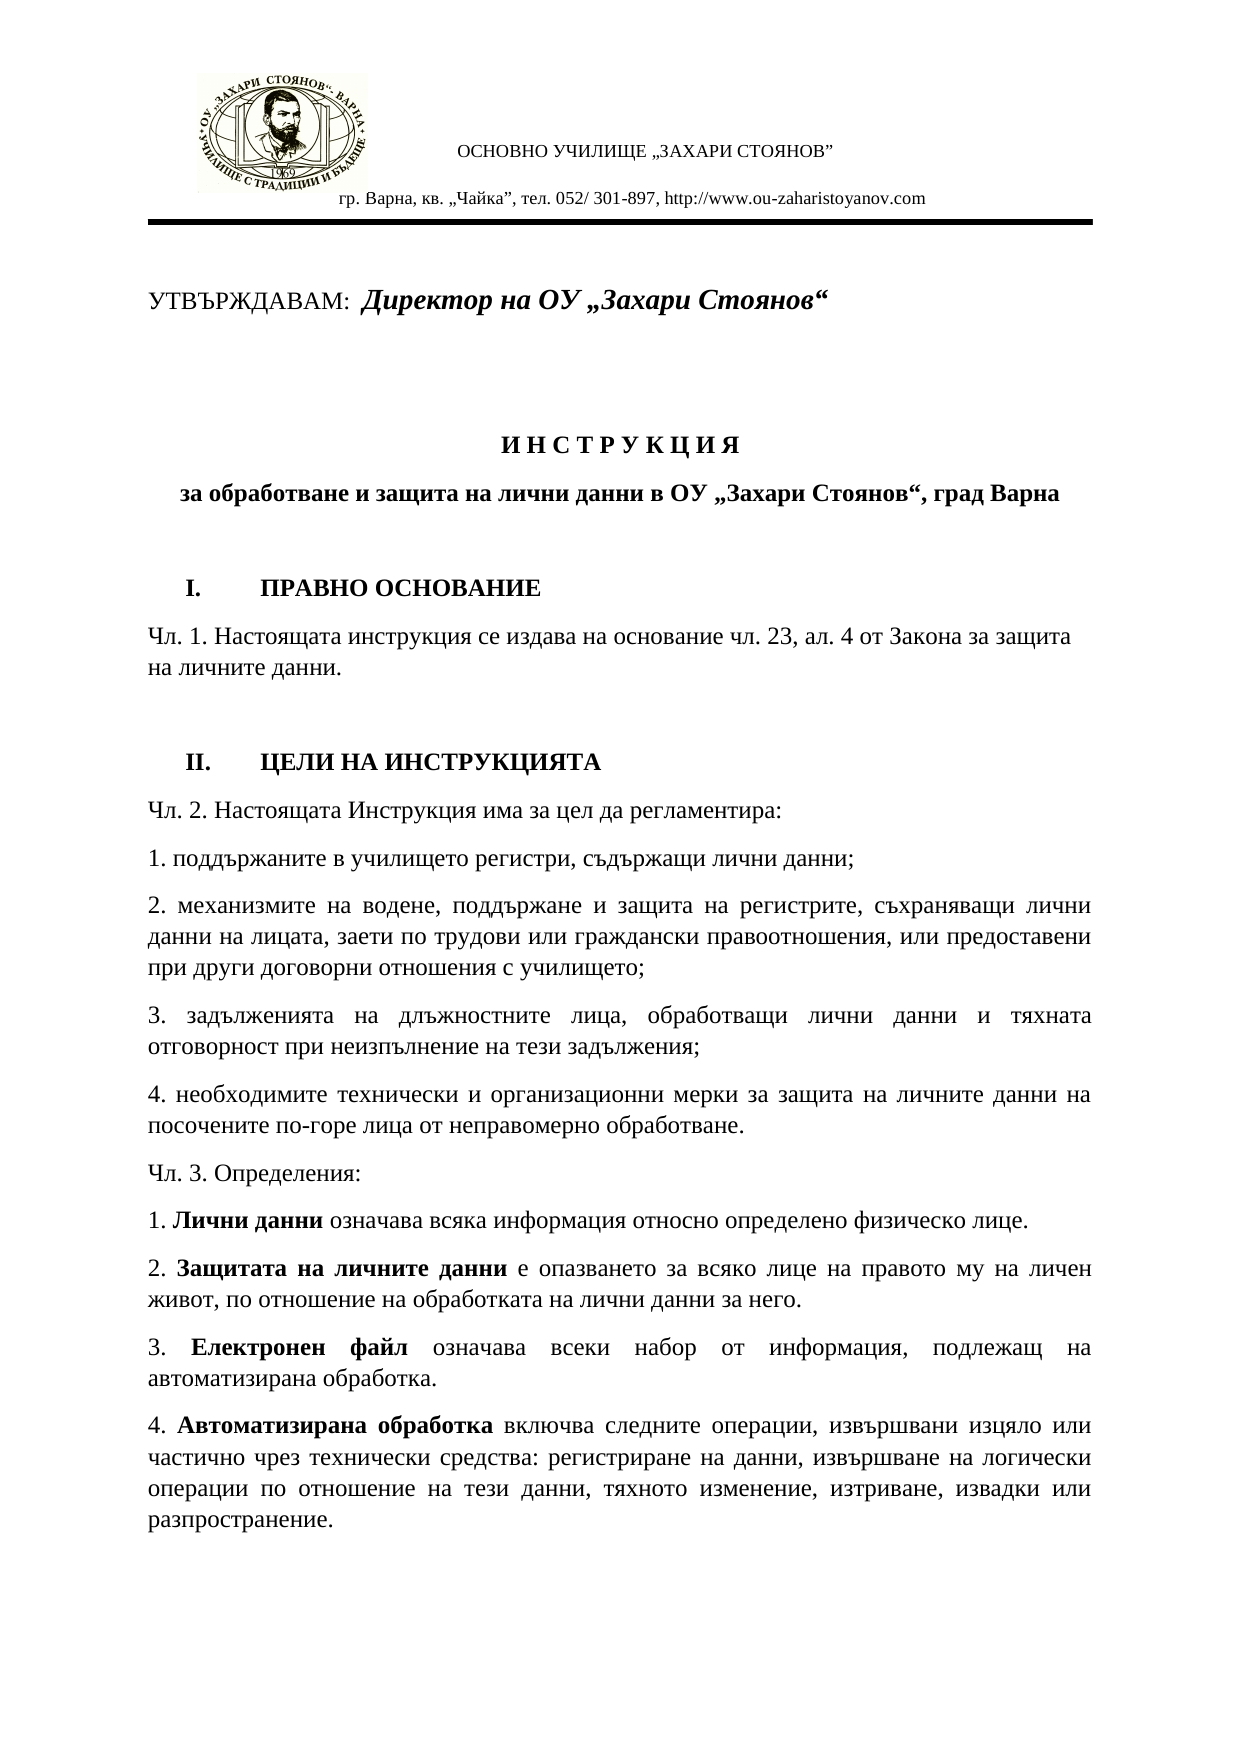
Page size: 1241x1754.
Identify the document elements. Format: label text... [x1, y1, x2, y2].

list ПРАВНО ОСНОВАНИЕ [185, 573, 1093, 602]
text 4. Автоматизирана обработка включва следните операции, извършвани изцяло или частично чрез технически средства: регистриране на данни, извършване на логически операции по отношение на тези данни, тяхното изменение, изтриване, извадки или разпространение. [148, 1411, 1093, 1532]
text 3. Електронен файл означава всеки набор от информация, подлежащ на автоматизирана обработка. [148, 1332, 1093, 1392]
text 3. задълженията на длъжностните лица, обработващи лични данни и тяхната отговорност при неизпълнение на тези задължения; [148, 1000, 1093, 1060]
text 1. поддържаните в училището регистри, съдържащи лични данни; [148, 843, 1093, 871]
text Чл. 3. Определения: [148, 1158, 1093, 1186]
text И Н С Т Р У К Ц И Я [148, 430, 1093, 459]
list ЦЕЛИ НА ИНСТРУКЦИЯТА [185, 747, 1093, 776]
text УТВЪРЖДАВАМ: Директор на ОУ „Захари Стоянов“ [148, 282, 1093, 315]
text 1. Лични данни означава всяка информация относно определено физическо лице. [148, 1205, 1093, 1234]
text Чл. 1. Настоящата инструкция се издава на основание чл. 23, ал. 4 от Закона за защита на личните данни. [148, 621, 1093, 681]
text за обработване и защита на лични данни в ОУ „Захари Стоянов“, град Варна [148, 478, 1093, 506]
text Чл. 2. Настоящата Инструкция има за цел да регламентира: [148, 795, 1093, 824]
text 2. механизмите на водене, поддържане и защита на регистрите, съхраняващи лични данни на лицата, заети по трудови или граждански правоотношения, или предоставени при други договорни отношения с училището; [148, 890, 1093, 981]
text 2. Защитата на личните данни е опазването за всяко лице на правото му на личен живот, по отношение на обработката на лични данни за него. [148, 1253, 1093, 1313]
text 4. необходимите технически и организационни мерки за защита на личните данни на посочените по-горе лица от неправомерно обработване. [148, 1079, 1093, 1139]
